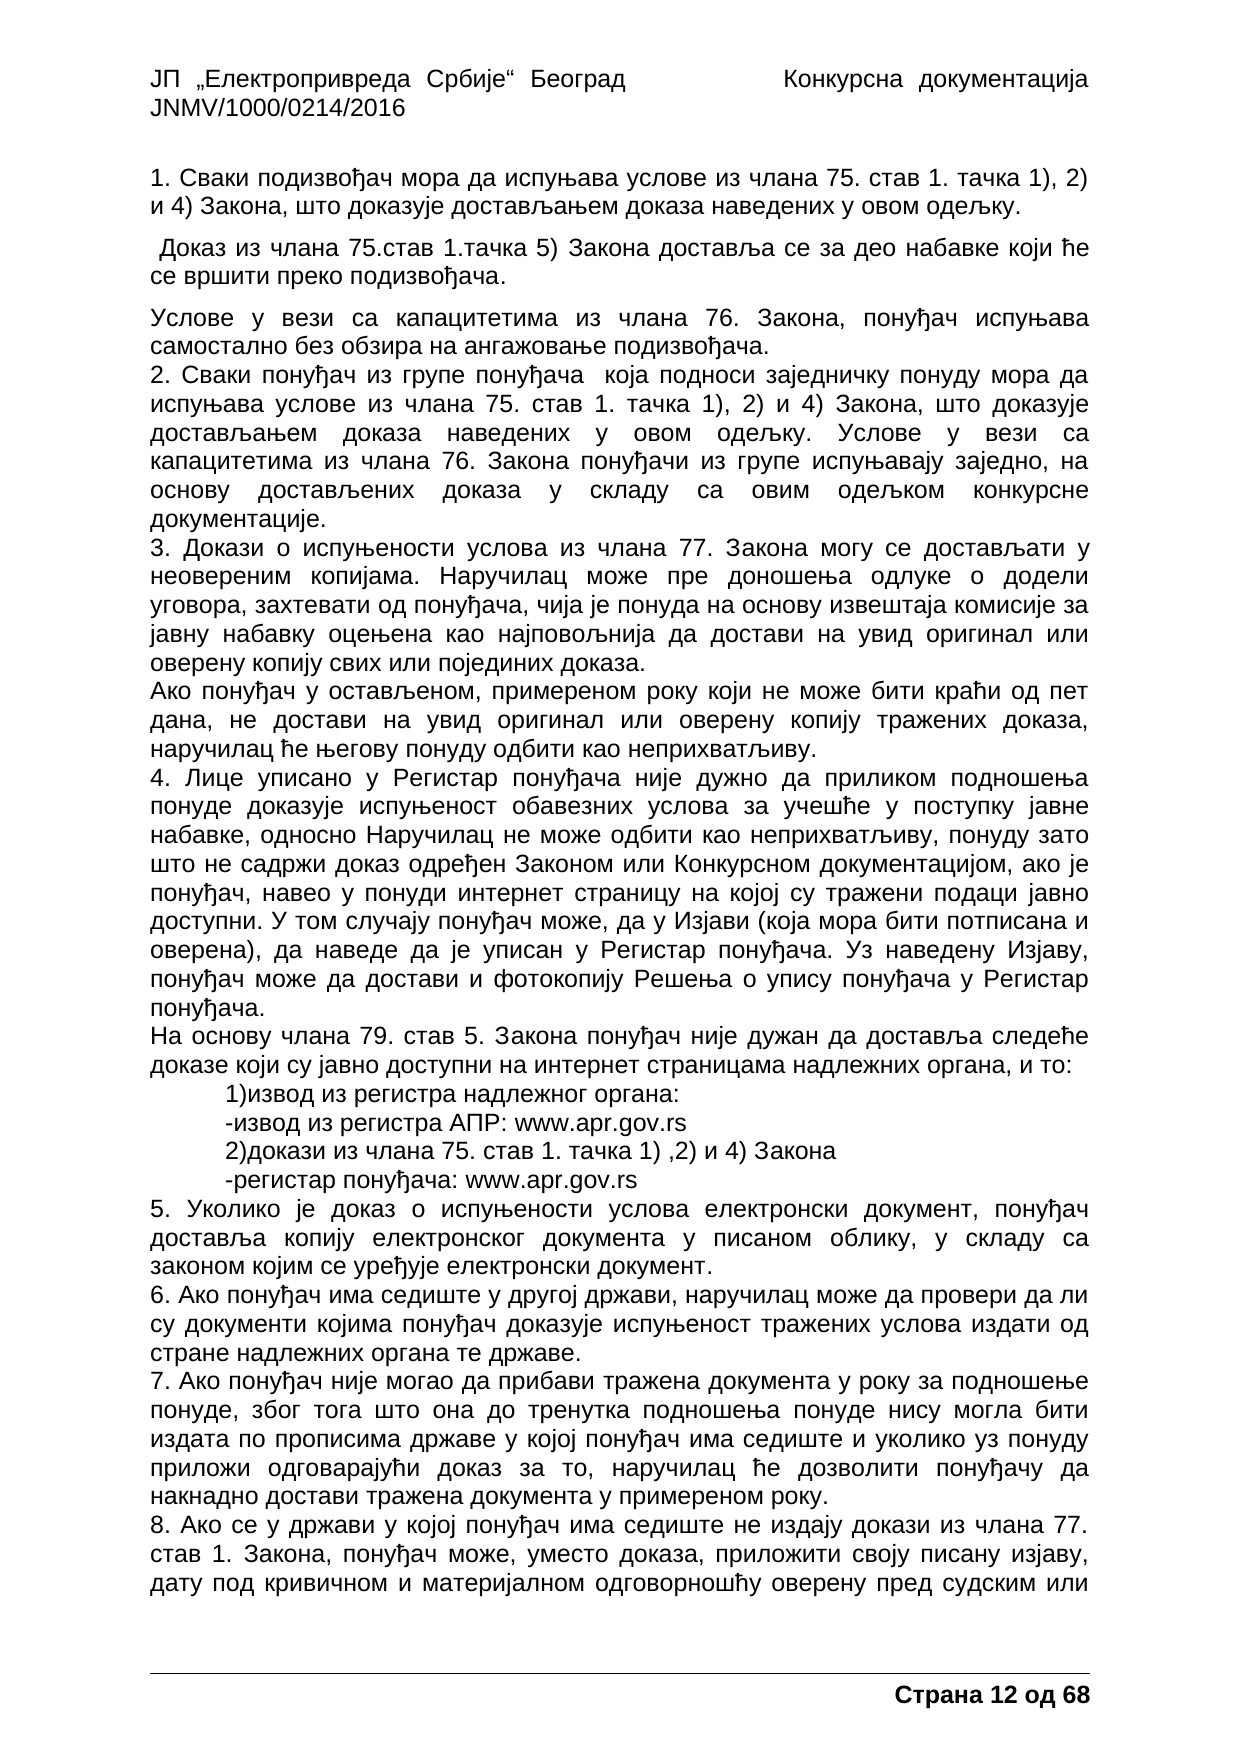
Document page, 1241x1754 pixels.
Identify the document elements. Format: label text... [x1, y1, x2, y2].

text 5. Уколико је доказ о испуњености услова електронски документ, понуђач доставља копију електронског документа у писаном облику, у складу са законом којим се уређује електронски документ. [150, 1194, 1090, 1280]
text 1)извод из регистра надлежног органа: [150, 1079, 1090, 1107]
text 6. Ако понуђач има седиште у другој држави, наручилац може да провери да ли су документи којима понуђач доказује испуњеност тражених услова издати од стране надлежних органа те државе. [150, 1280, 1090, 1366]
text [150, 1510, 1090, 1596]
text Услове у вези са капацитетима из члана 76. Закона, понуђач испуњава самостално без обзира на ангажовање подизвођача. [150, 302, 1090, 360]
text 7. Ако понуђач није могао да прибави тражена документа у року за подношење понуде, због тога што она до тренутка подношења понуде нису могла бити издата по прописима државе у којој понуђач има седиште и уколико уз понуду приложи одговарајући доказ за то, наручилац ће дозволити понуђачу да накнадно достави тражена документа у примереном року. [150, 1366, 1090, 1510]
text Доказ из члана 75.став 1.тачка 5) Закона доставља се за део набавке који ће се вршити преко подизвођача. [150, 232, 1090, 290]
text 2. Сваки понуђач из групе понуђача која подноси заједничку понуду мора да испуњава услове из члана 75. став 1. тачка 1), 2) и 4) Закона, што доказује достављањем доказа наведених у овом одељку. Услове у вези са капацитетима из члана 76. Закона понуђачи из групе испуњавају заједно, на основу достављених доказа у складу са овим одељком конкурсне документације. [150, 360, 1090, 532]
text 1. Сваки подизвођач мора да испуњава услове из члана 75. став 1. тачка 1), 2) и 4) Закона, што доказује достављањем доказа наведених у овом одељку. [150, 162, 1090, 220]
text На основу члана 79. став 5. Закона понуђач није дужан да доставља следеће доказе који су јавно доступни на интернет страницама надлежних органа, и то: [150, 1021, 1090, 1079]
text -извод из регистра АПР: www.apr.gov.rs [150, 1107, 1090, 1136]
text 3. Докази о испуњености услова из члана 77. Закона могу се достављати у неовереним копијама. Наручилац може пре доношења одлуке о додели уговора, захтевати од понуђача, чија је понуда на основу извештаја комисије за јавну набавку оцењена као најповољнија да достави на увид оригинал или оверену копију свих или појединих доказа. [150, 532, 1090, 676]
text 2)докази из члана 75. став 1. тачка 1) ,2) и 4) Закона [150, 1136, 1090, 1165]
text 4. Лице уписано у Регистар понуђача није дужно да приликом подношења понуде доказује испуњеност обавезних услова за учешће у поступку јавне набавке, односно Наручилац не може одбити као неприхватљиву, понуду зато што не садржи доказ одређен Законом или Конкурсном документацијом, ако је понуђач, навео у понуди интернет страницу на којој су тражени подаци јавно доступни. У том случају понуђач може, да у Изјави (која мора бити потписана и оверена), да наведе да је уписан у Регистар понуђача. Уз наведену Изјаву, понуђач може да достави и фотокопију Решења о упису понуђача у Регистар понуђача. [150, 762, 1090, 1021]
text Ако понуђач у остављеном, примереном року који не може бити краћи од пет дана, не достави на увид оригинал или оверену копију тражених доказа, наручилац ће његову понуду одбити као неприхватљиву. [150, 676, 1090, 762]
text -регистар понуђача: www.apr.gov.rs [150, 1165, 1090, 1194]
